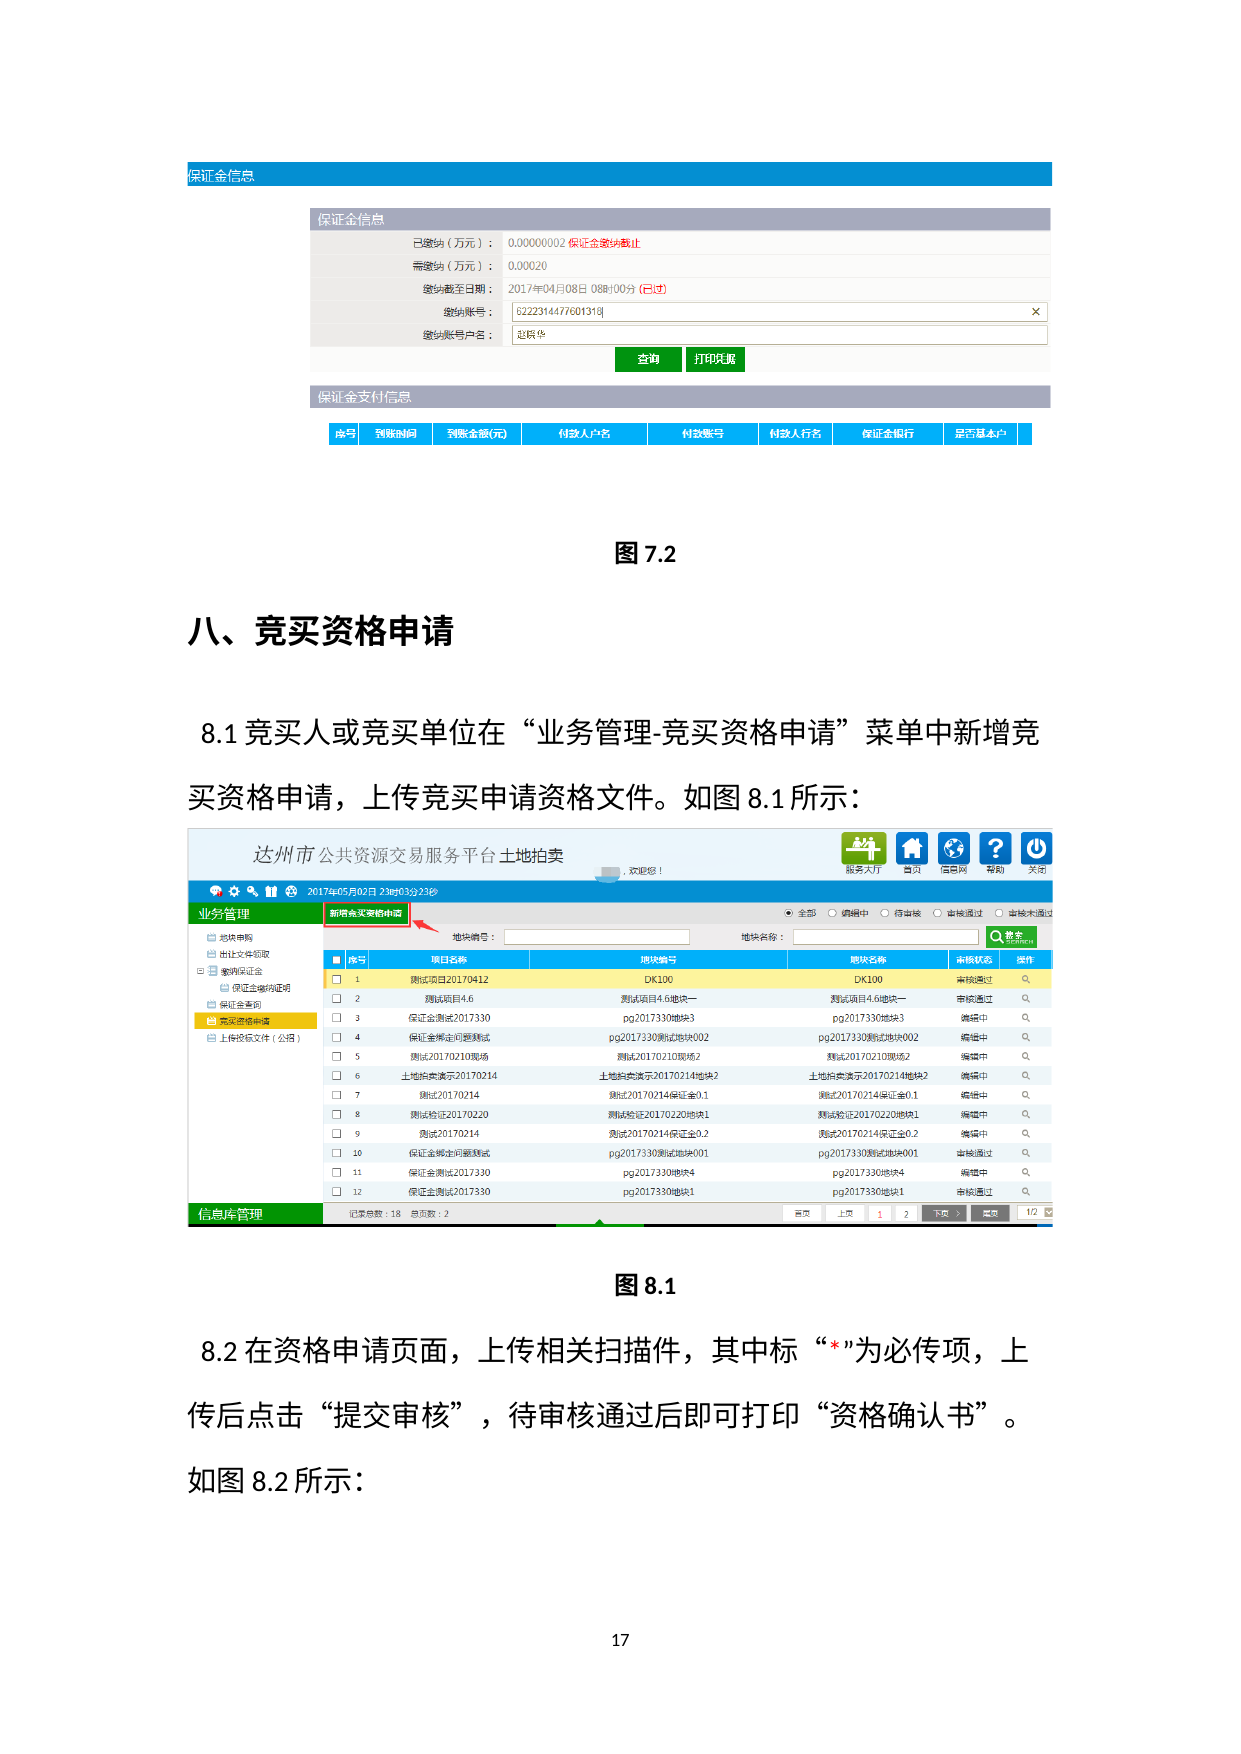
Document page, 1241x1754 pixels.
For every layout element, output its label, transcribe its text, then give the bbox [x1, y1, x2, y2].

picture [187, 187, 1053, 495]
picture [287, 886, 296, 894]
picture [248, 887, 257, 896]
text 图8.1 [187, 1251, 1053, 1316]
text 八、竞买资格申请 [187, 597, 1053, 662]
picture [211, 886, 222, 896]
text 图7.2 [187, 519, 1053, 584]
picture [187, 828, 1053, 1227]
text 8.2 在资格申请页面，上传相关扫描件，其中标“*”为必传项，上传后点击“提交审核”，待审核通过后即可打印“资格确认书”。如图8.2所示： [187, 1316, 1053, 1511]
text 8.1 竞买人或竞买单位在“业务管理-竞买资格申请”菜单中新增竞买资格申请，上传竞买申请资格文件。如图8.1所示： [187, 698, 1053, 828]
picture [231, 887, 239, 892]
